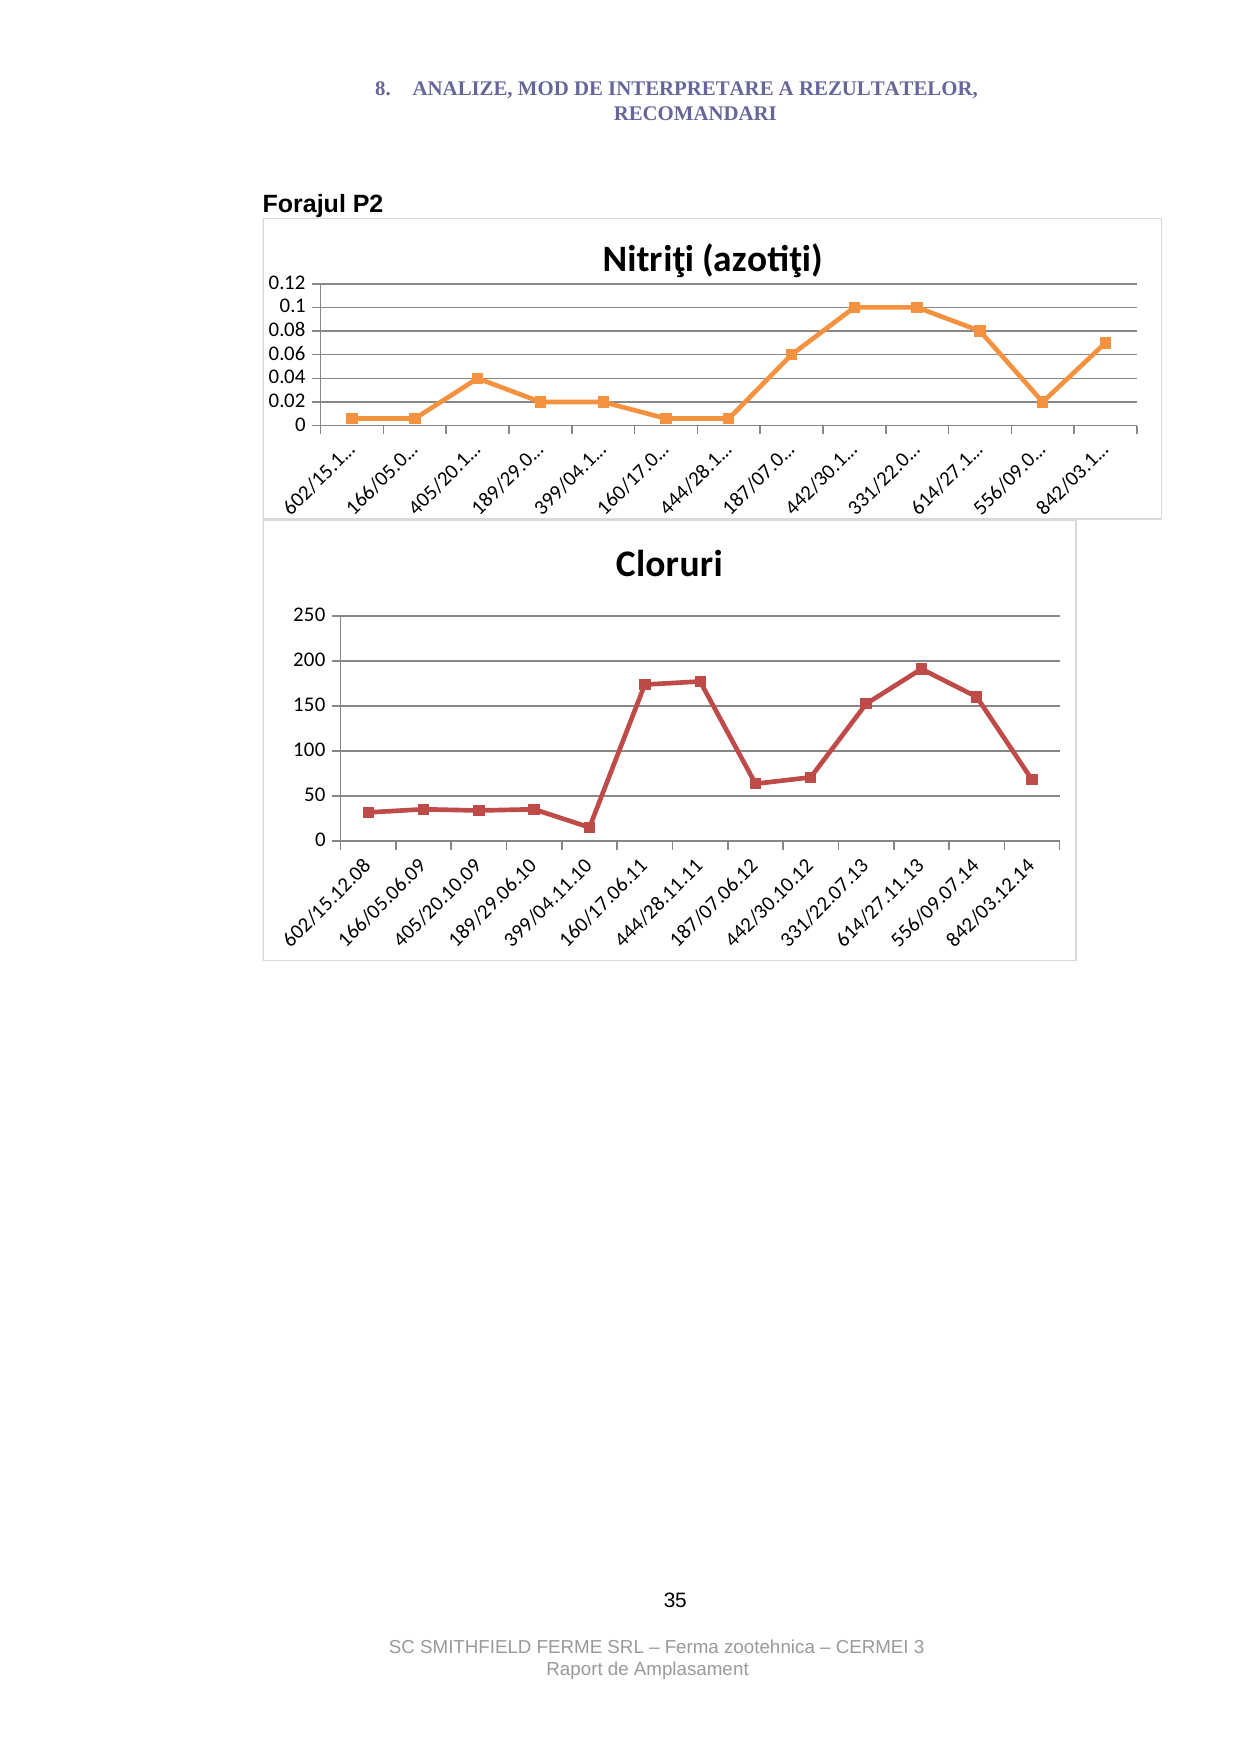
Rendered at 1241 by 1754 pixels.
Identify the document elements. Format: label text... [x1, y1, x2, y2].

text Forajul P2 [262, 189, 1053, 218]
